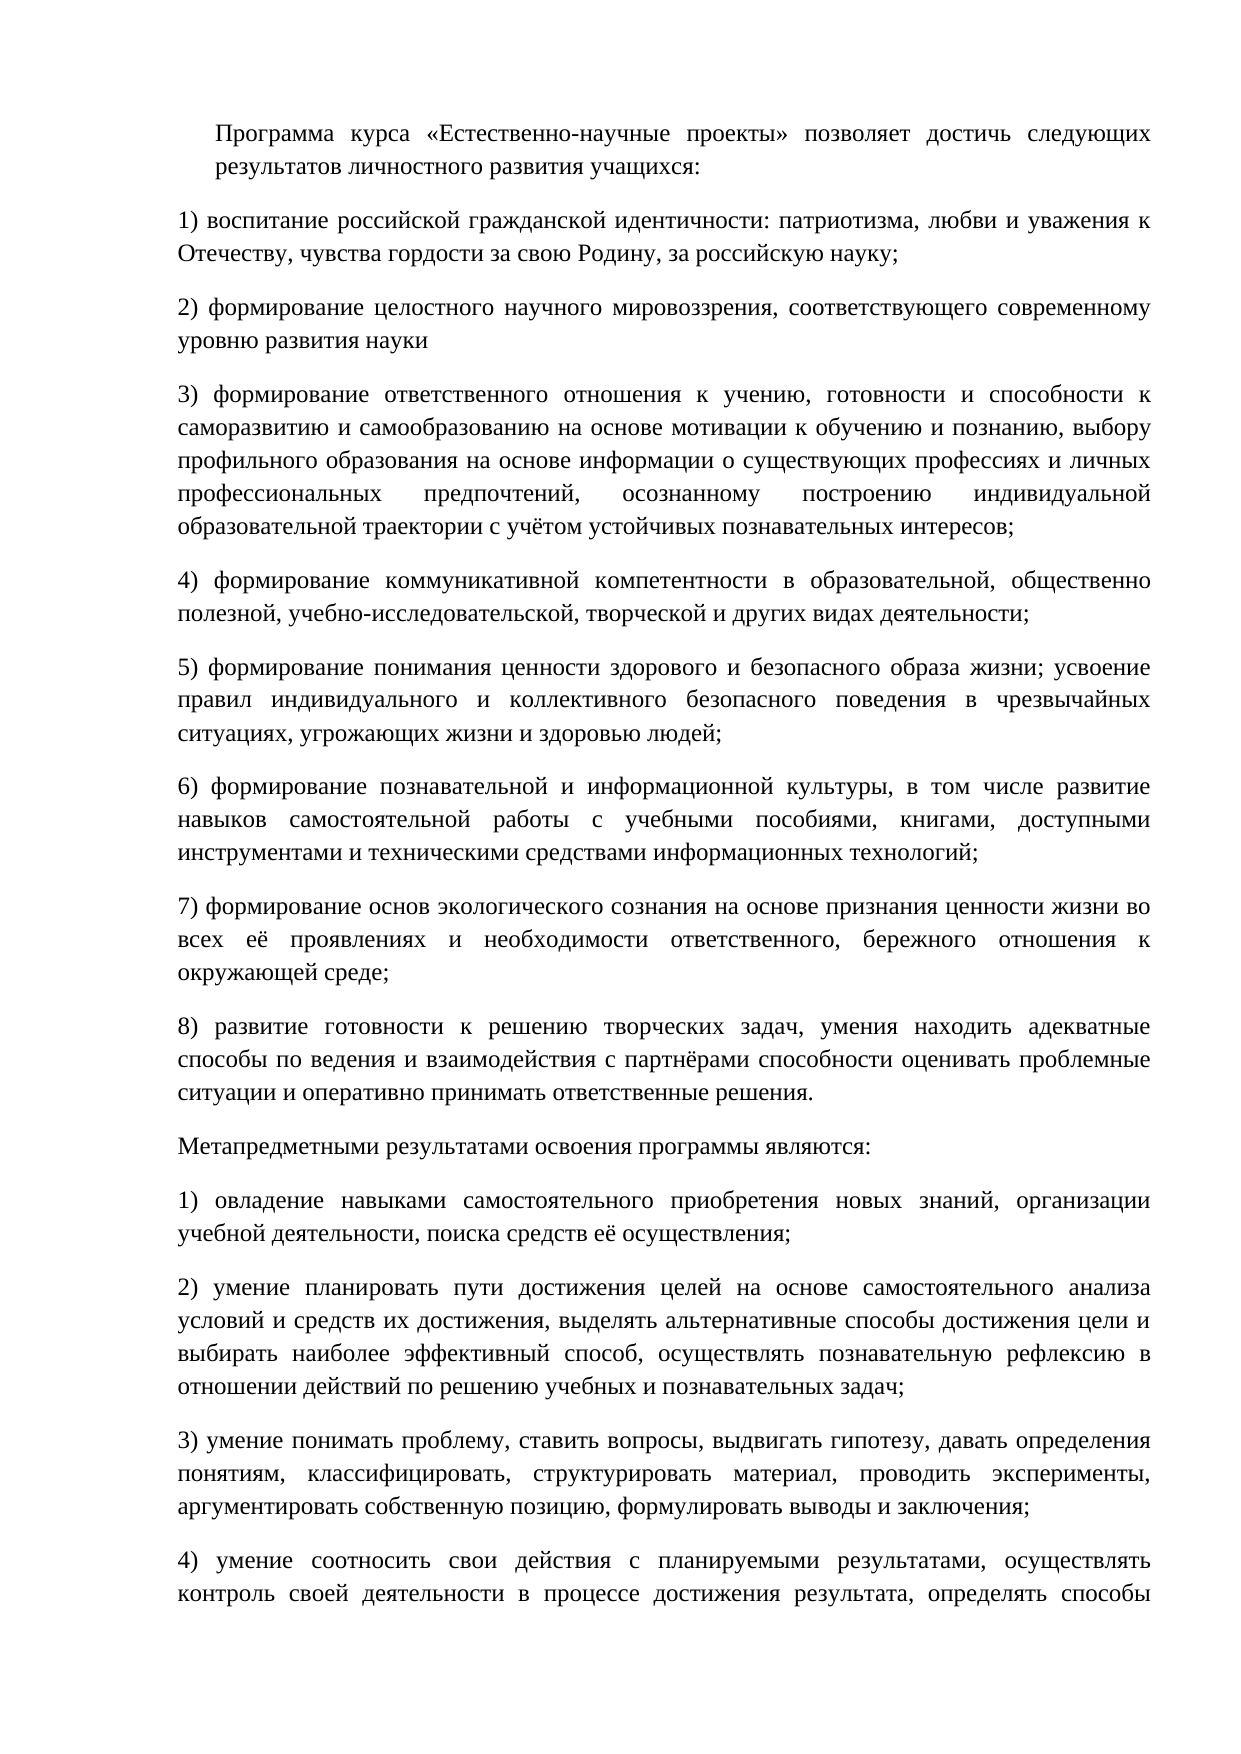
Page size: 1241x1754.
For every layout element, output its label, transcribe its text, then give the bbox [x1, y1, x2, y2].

text 5) формирование понимания ценности здорового и безопасного образа жизни; усвоение правил индивидуального и коллективного безопасного поведения в чрезвычайных ситуациях, угрожающих жизни и здоровью людей; [177, 652, 1152, 746]
text 1) воспитание российской гражданской идентичности: патриотизма, любви и уважения к Отечеству, чувства гордости за свою Родину, за российскую науку; [177, 205, 1152, 267]
text 2) умение планировать пути достижения целей на основе самостоятельного анализа условий и средств их достижения, выделять альтернативные способы достижения цели и выбирать наиболее эффективный способ, осуществлять познавательную рефлексию в отношении действий по решению учебных и познавательных задач; [177, 1272, 1152, 1400]
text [177, 1545, 1152, 1606]
text Программа курса «Естественно-научные проекты» позволяет достичь следующих результатов личностного развития учащихся: [215, 118, 1152, 180]
text 6) формирование познавательной и информационной культуры, в том числе развитие навыков самостоятельной работы с учебными пособиями, книгами, доступными инструментами и техническими средствами информационных технологий; [177, 771, 1152, 866]
text 3) умение понимать проблему, ставить вопросы, выдвигать гипотезу, давать определения понятиям, классифицировать, структурировать материал, проводить эксперименты, аргументировать собственную позицию, формулировать выводы и заключения; [177, 1425, 1152, 1519]
text 8) развитие готовности к решению творческих задач, умения находить адекватные способы по ведения и взаимодействия с партнёрами способности оценивать проблемные ситуации и оперативно принимать ответственные решения. [177, 1011, 1152, 1106]
text 4) формирование коммуникативной компетентности в образовательной, общественно полезной, учебно-исследовательской, творческой и других видах деятельности; [177, 565, 1152, 626]
text 3) формирование ответственного отношения к учению, готовности и способности к саморазвитию и самообразованию на основе мотивации к обучению и познанию, выбору профильного образования на основе информации о существующих профессиях и личных профессиональных предпочтений, осознанному построению индивидуальной образовательной траектории с учётом устойчивых познавательных интересов; [177, 379, 1152, 539]
text 7) формирование основ экологического сознания на основе признания ценности жизни во всех её проявлениях и необходимости ответственного, бережного отношения к окружающей среде; [177, 891, 1152, 986]
text Метапредметными результатами освоения программы являются: [177, 1131, 1152, 1160]
text 2) формирование целостного научного мировоззрения, соответствующего современному уровню развития науки [177, 292, 1152, 354]
text 1) овладение навыками самостоятельного приобретения новых знаний, организации учебной деятельности, поиска средств её осуществления; [177, 1185, 1152, 1247]
